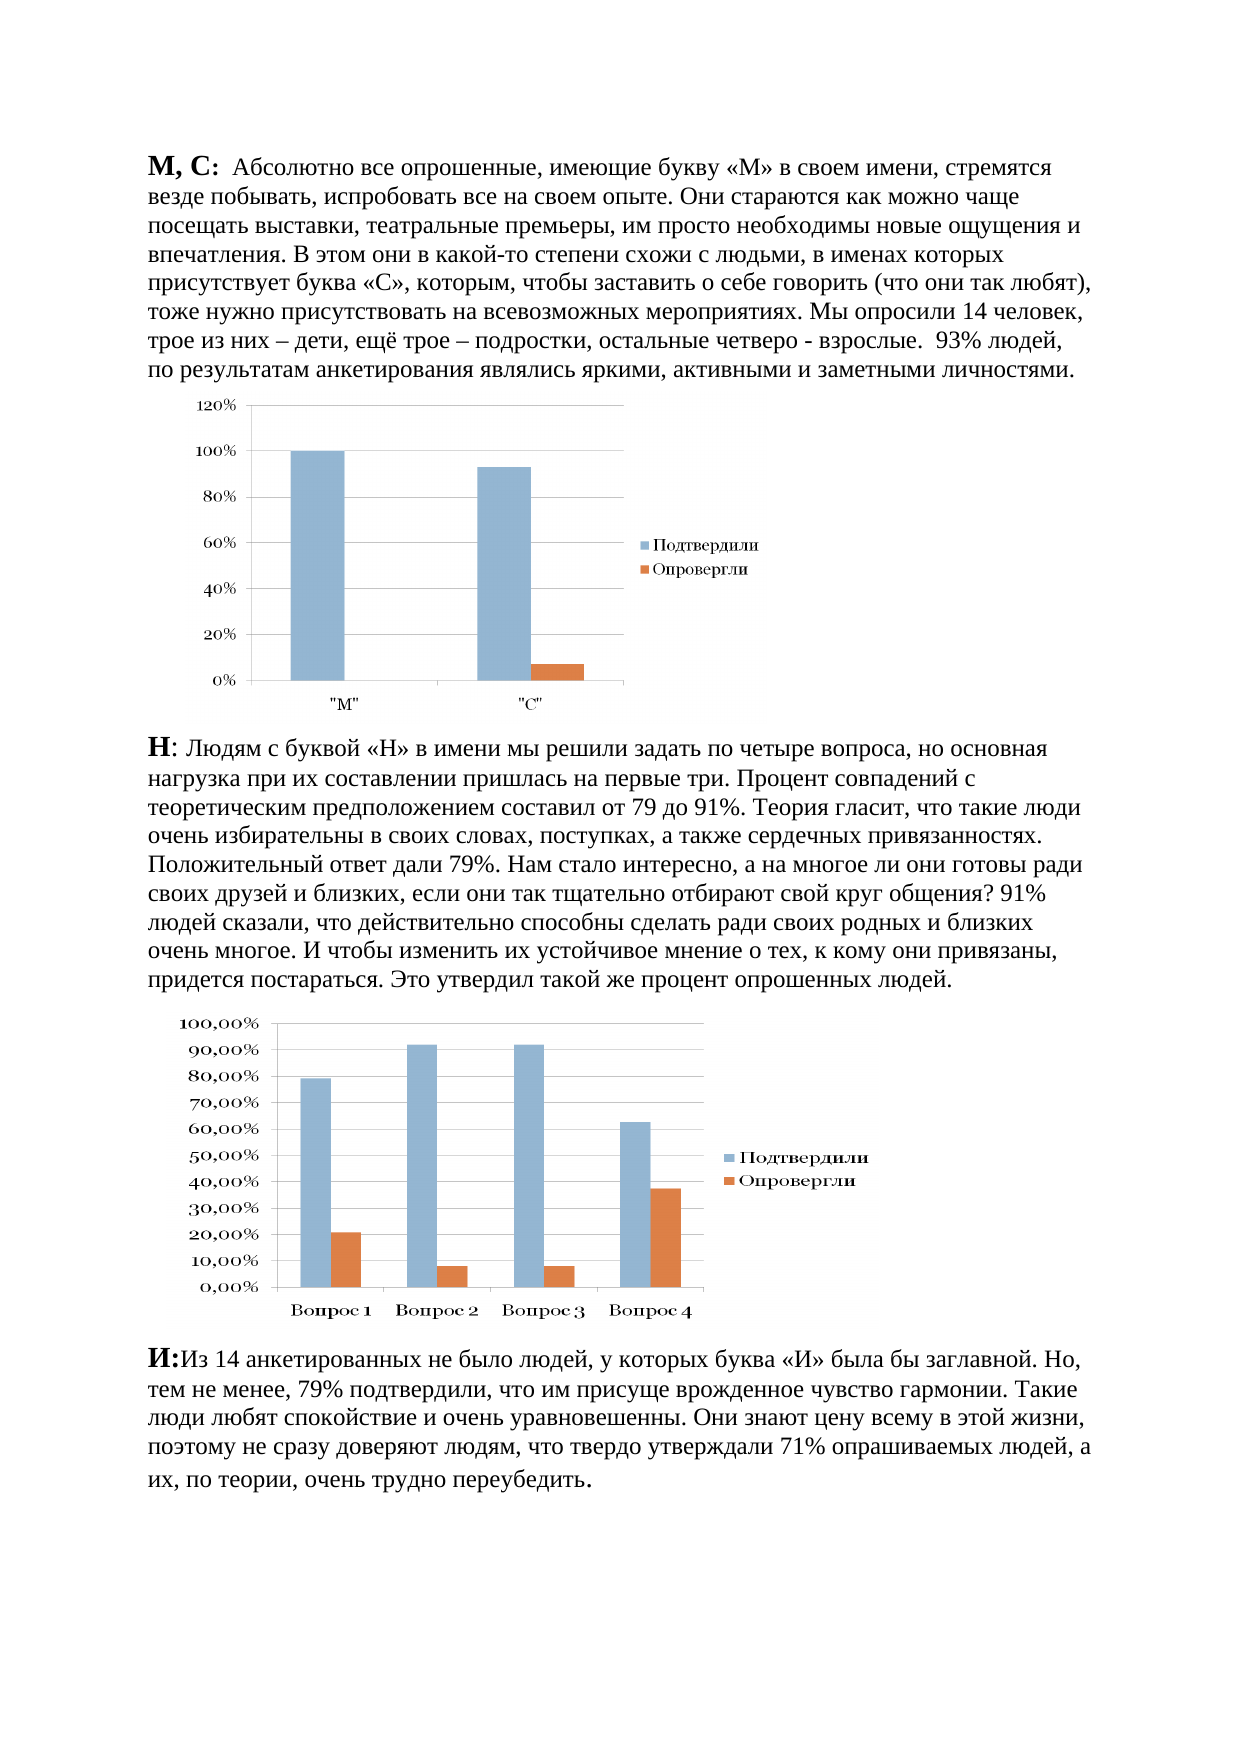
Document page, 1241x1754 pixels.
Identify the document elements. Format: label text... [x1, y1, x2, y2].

text Н: Людям с буквой «Н» в имени мы решили задать по четыре вопроса, но основная нагрузка при их составлении пришлась на первые три. Процент совпадений с теоретическим предположением составил от 79 до 91%. Теория гласит, что такие люди очень избирательны в своих словах, поступках, а также сердечных привязанностях. Положительный ответ дали 79%. Нам стало интересно, а на многое ли они готовы ради своих друзей и близких, если они так тщательно отбирают свой круг общения? 91% людей сказали, что действительно способны сделать ради своих родных и близких очень многое. И чтобы изменить их устойчивое мнение о тех, к кому они привязаны, придется постараться. Это утвердил такой же процент опрошенных людей. [148, 729, 1092, 993]
text М, С: Абсолютно все опрошенные, имеющие букву «М» в своем имени, стремятся везде побывать, испробовать все на своем опыте. Они стараются как можно чаще посещать выставки, театральные премьеры, им просто необходимы новые ощущения и впечатления. В этом они в какой-то степени схожи с людьми, в именах которых присутствует буква «С», которым, чтобы заставить о себе говорить (что они так любят), тоже нужно присутствовать на всевозможных мероприятиях. Мы опросили 14 человек, трое из них – дети, ещё трое – подростки, остальные четверо - взрослые. 93% людей, по результатам анкетирования являлись яркими, активными и заметными личностями. [148, 148, 1092, 382]
text И:Из 14 анкетированных не было людей, у которых буква «И» была бы заглавной. Но, тем не менее, 79% подтвердили, что им присуще врожденное чувство гармонии. Такие люди любят спокойствие и очень уравновешенны. Они знают цену всему в этой жизни, поэтому не сразу доверяют людям, что твердо утверждали 71% опрашиваемых людей, а их, по теории, очень трудно переубедить. [148, 1340, 1092, 1493]
